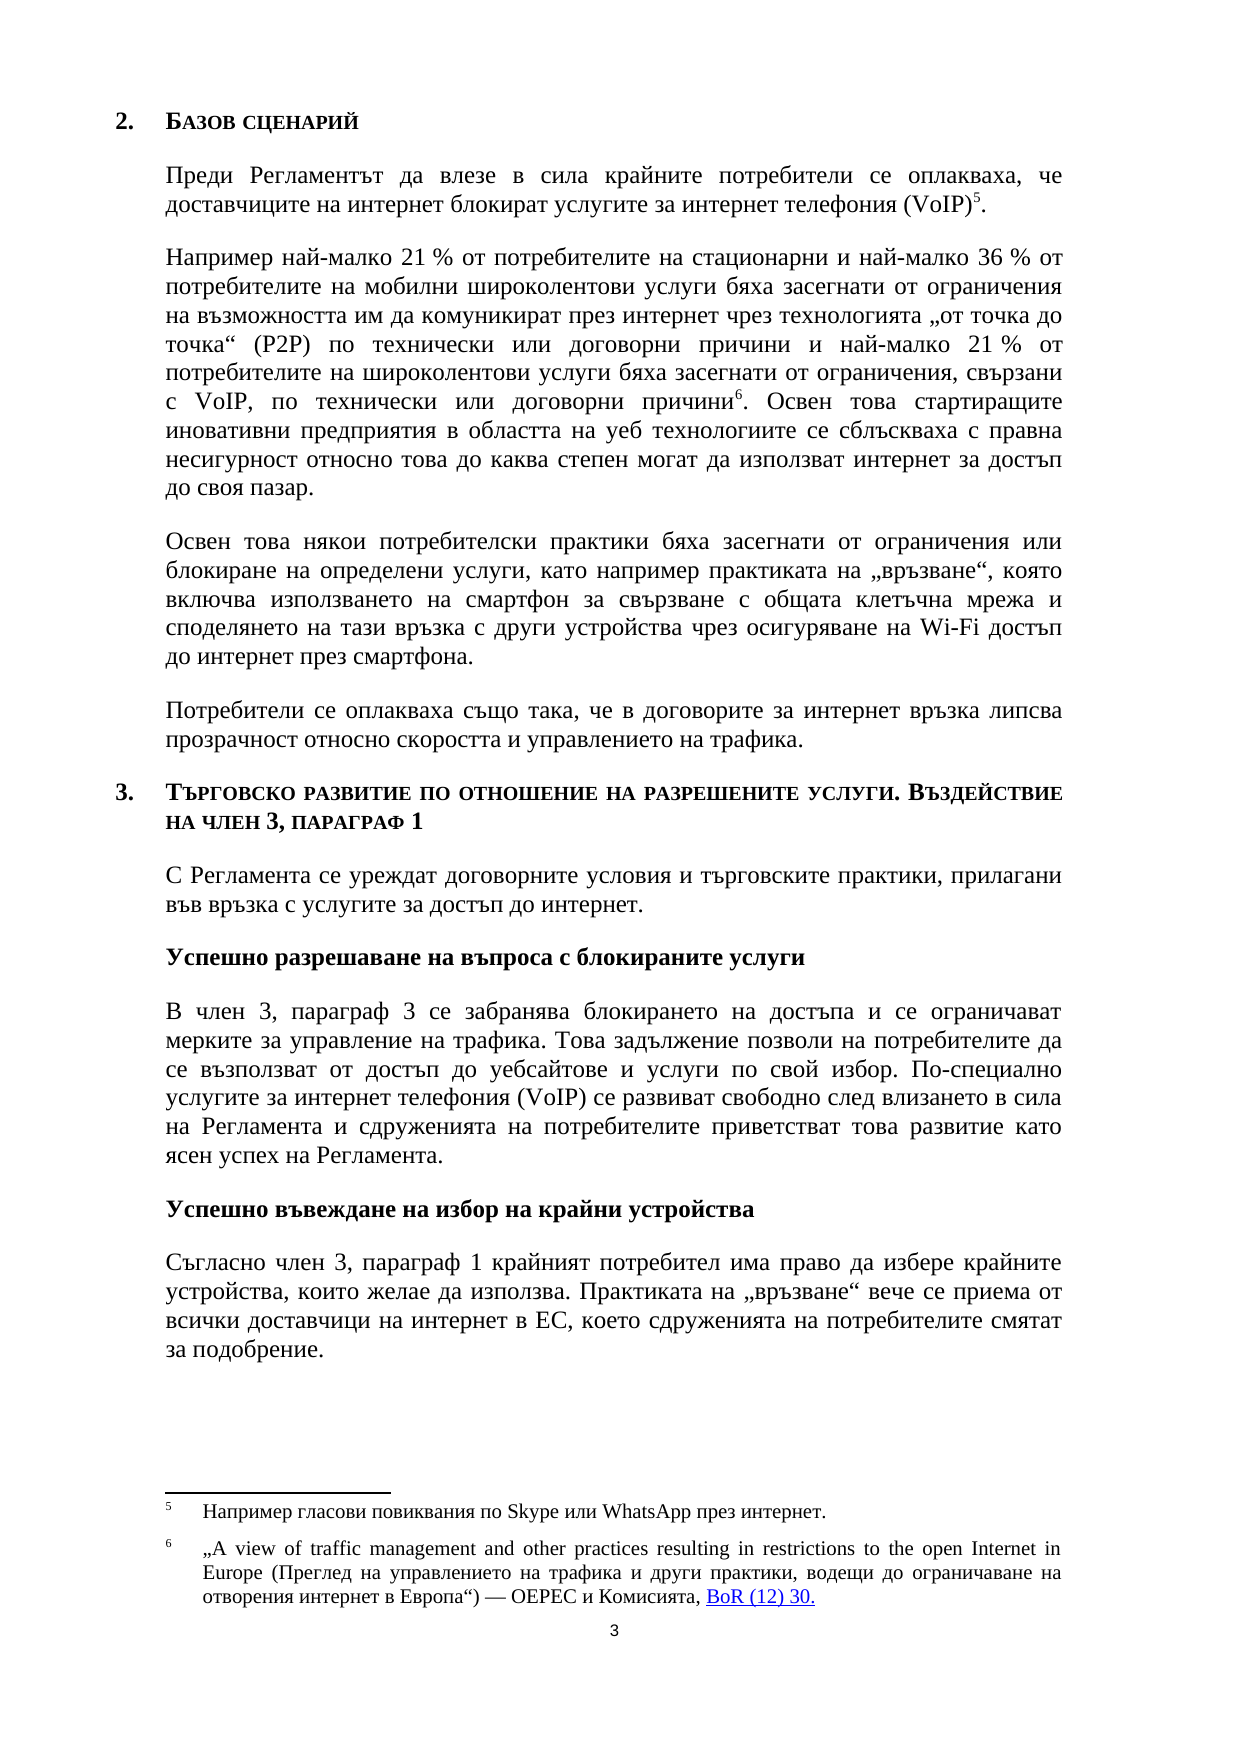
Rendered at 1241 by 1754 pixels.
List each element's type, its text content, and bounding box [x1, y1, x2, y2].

text Потребители се оплакваха също така, че в договорите за интернет връзка липсва прозрачност относно скоростта и управлението на трафика. [165, 695, 1063, 752]
subtitle Търговско развитие по отношение на разрешените услуги. Въздействие на член 3, параграф 1 [115, 777, 1063, 835]
text Успешно въвеждане на избор на крайни устройства [165, 1194, 1063, 1222]
text В член 3, параграф 3 се забранява блокирането на достъпа и се ограничават мерките за управление на трафика. Това задължение позволи на потребителите да се възползват от достъп до уебсайтове и услуги по свой избор. По-специално услугите за интернет телефония (VoIP) се развиват свободно след влизането в сила на Регламента и сдруженията на потребителите приветстват това развитие като ясен успех на Регламента. [165, 996, 1063, 1169]
text Преди Регламентът да влезе в сила крайните потребители се оплакваха, че доставчиците на интернет блокират услугите за интернет телефония (VoIP). [165, 160, 1063, 217]
text С Регламента се уреждат договорните условия и търговските практики, прилагани във връзка с услугите за достъп до интернет. [165, 860, 1063, 917]
text Успешно разрешаване на въпроса с блокираните услуги [165, 942, 1063, 971]
text Съгласно член 3, параграф 1 крайният потребител има право да избере крайните устройства, които желае да използва. Практиката на „връзване“ вече се приема от всички доставчици на интернет в ЕС, което сдруженията на потребителите смятат за подобрение. [165, 1247, 1063, 1362]
text Например най-малко 21 % от потребителите на стационарни и най-малко 36 % от потребителите на мобилни широколентови услуги бяха засегнати от ограничения на възможността им да комуникират през интернет чрез технологията „от точка до точка“ (P2P) по технически или договорни причини и най-малко 21 % от потребителите на широколентови услуги бяха засегнати от ограничения, свързани с VoIP, по технически или договорни причини. Освен това стартиращите иновативни предприятия в областта на уеб технологиите се сблъскваха с правна несигурност относно това до каква степен могат да използват интернет за достъп до своя пазар. [165, 242, 1063, 501]
text Освен това някои потребителски практики бяха засегнати от ограничения или блокиране на определени услуги, като например практиката на „връзване“, която включва използването на смартфон за свързване с общата клетъчна мрежа и споделянето на тази връзка с други устройства чрез осигуряване на Wi-Fi достъп до интернет през смартфона. [165, 526, 1063, 670]
subtitle Базов сценарий [115, 106, 1063, 135]
